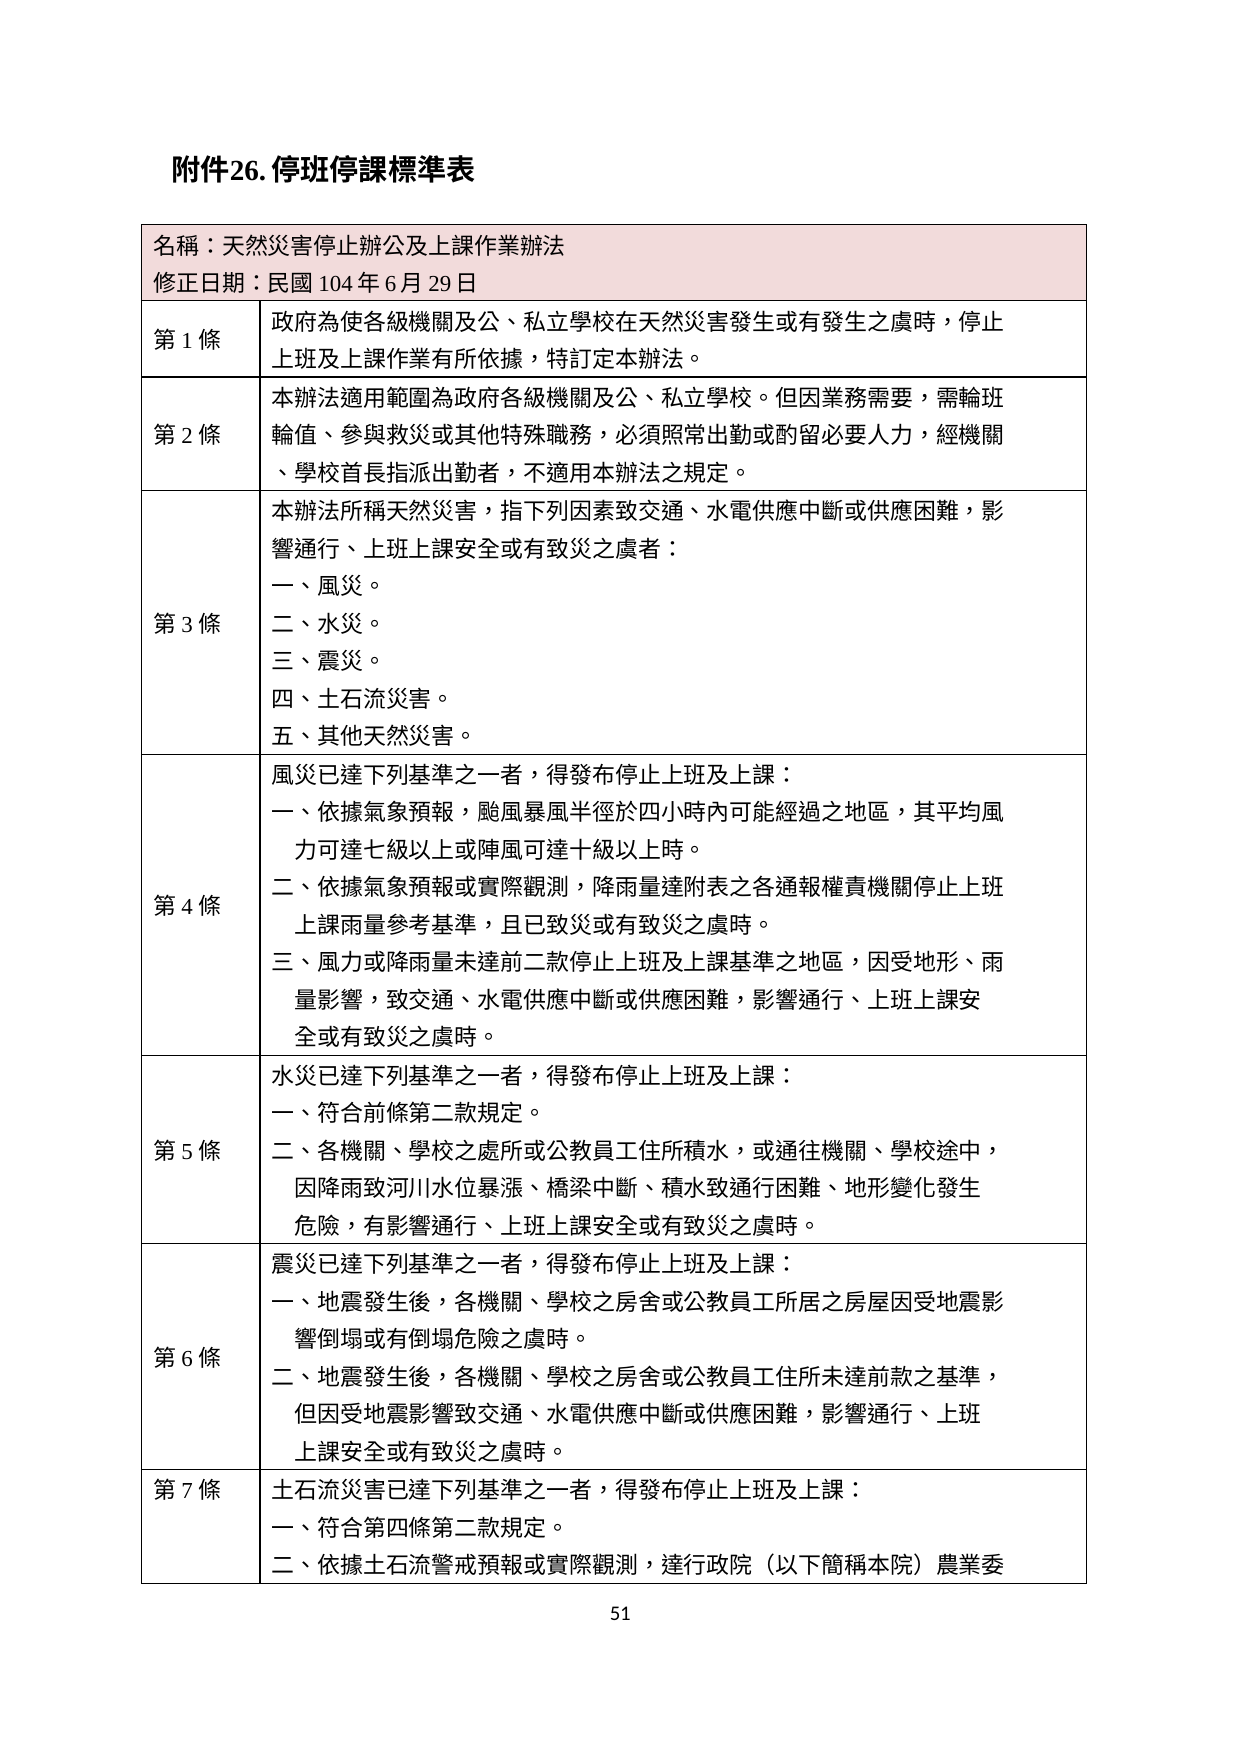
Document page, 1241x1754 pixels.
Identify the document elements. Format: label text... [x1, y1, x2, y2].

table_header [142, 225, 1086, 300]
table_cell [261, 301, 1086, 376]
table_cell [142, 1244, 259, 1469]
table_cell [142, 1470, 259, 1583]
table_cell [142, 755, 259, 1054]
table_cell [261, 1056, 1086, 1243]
text 停班停課標準表 [171, 131, 1069, 206]
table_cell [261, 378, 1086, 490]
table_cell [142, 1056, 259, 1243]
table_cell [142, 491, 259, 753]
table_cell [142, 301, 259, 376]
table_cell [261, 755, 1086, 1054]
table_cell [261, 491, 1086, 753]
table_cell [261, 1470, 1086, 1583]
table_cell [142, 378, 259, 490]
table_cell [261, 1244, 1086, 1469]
